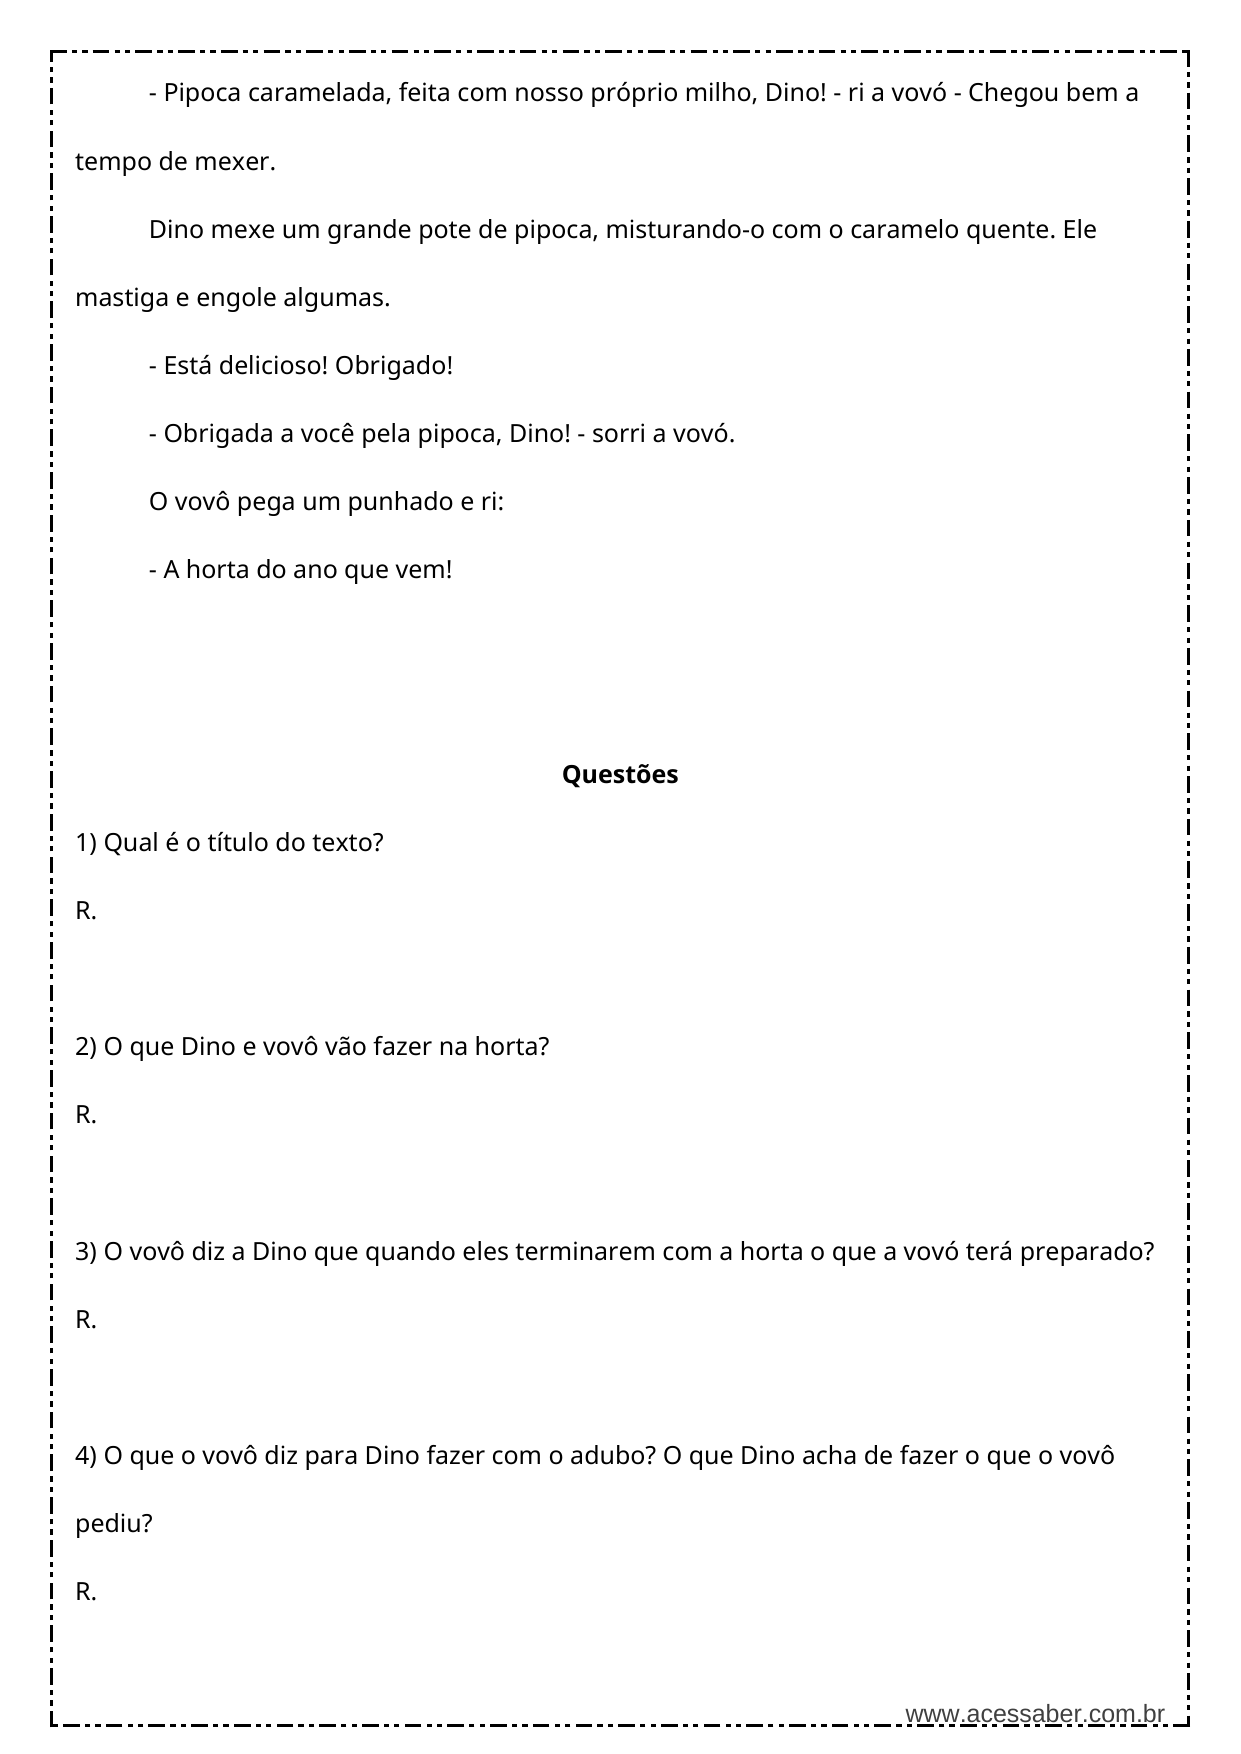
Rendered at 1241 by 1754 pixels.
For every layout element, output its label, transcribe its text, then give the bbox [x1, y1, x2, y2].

text 1) Qual é o título do texto? [75, 824, 1165, 858]
text - Obrigada a você pela pipoca, Dino! - sorri a vovó. [75, 416, 1165, 450]
text R. [75, 1097, 1165, 1131]
text 4) O que o vovô diz para Dino fazer com o adubo? O que Dino acha de fazer o que o vovô pediu? [75, 1437, 1165, 1540]
text R. [75, 892, 1165, 927]
text - A horta do ano que vem! [75, 552, 1165, 586]
text O vovô pega um punhado e ri: [75, 484, 1165, 518]
text 3) O vovô diz a Dino que quando eles terminarem com a horta o que a vovó terá preparado? [75, 1233, 1165, 1267]
text R. [75, 1574, 1165, 1608]
text - Pipoca caramelada, feita com nosso próprio milho, Dino! - ri a vovó - Chegou bem a tempo de mexer. [75, 75, 1165, 177]
text Questões [75, 756, 1165, 790]
text Dino mexe um grande pote de pipoca, misturando-o com o caramelo quente. Ele mastiga e engole algumas. [75, 211, 1165, 313]
text R. [75, 1301, 1165, 1335]
text - Está delicioso! Obrigado! [75, 347, 1165, 382]
text 2) O que Dino e vovô vão fazer na horta? [75, 1029, 1165, 1063]
